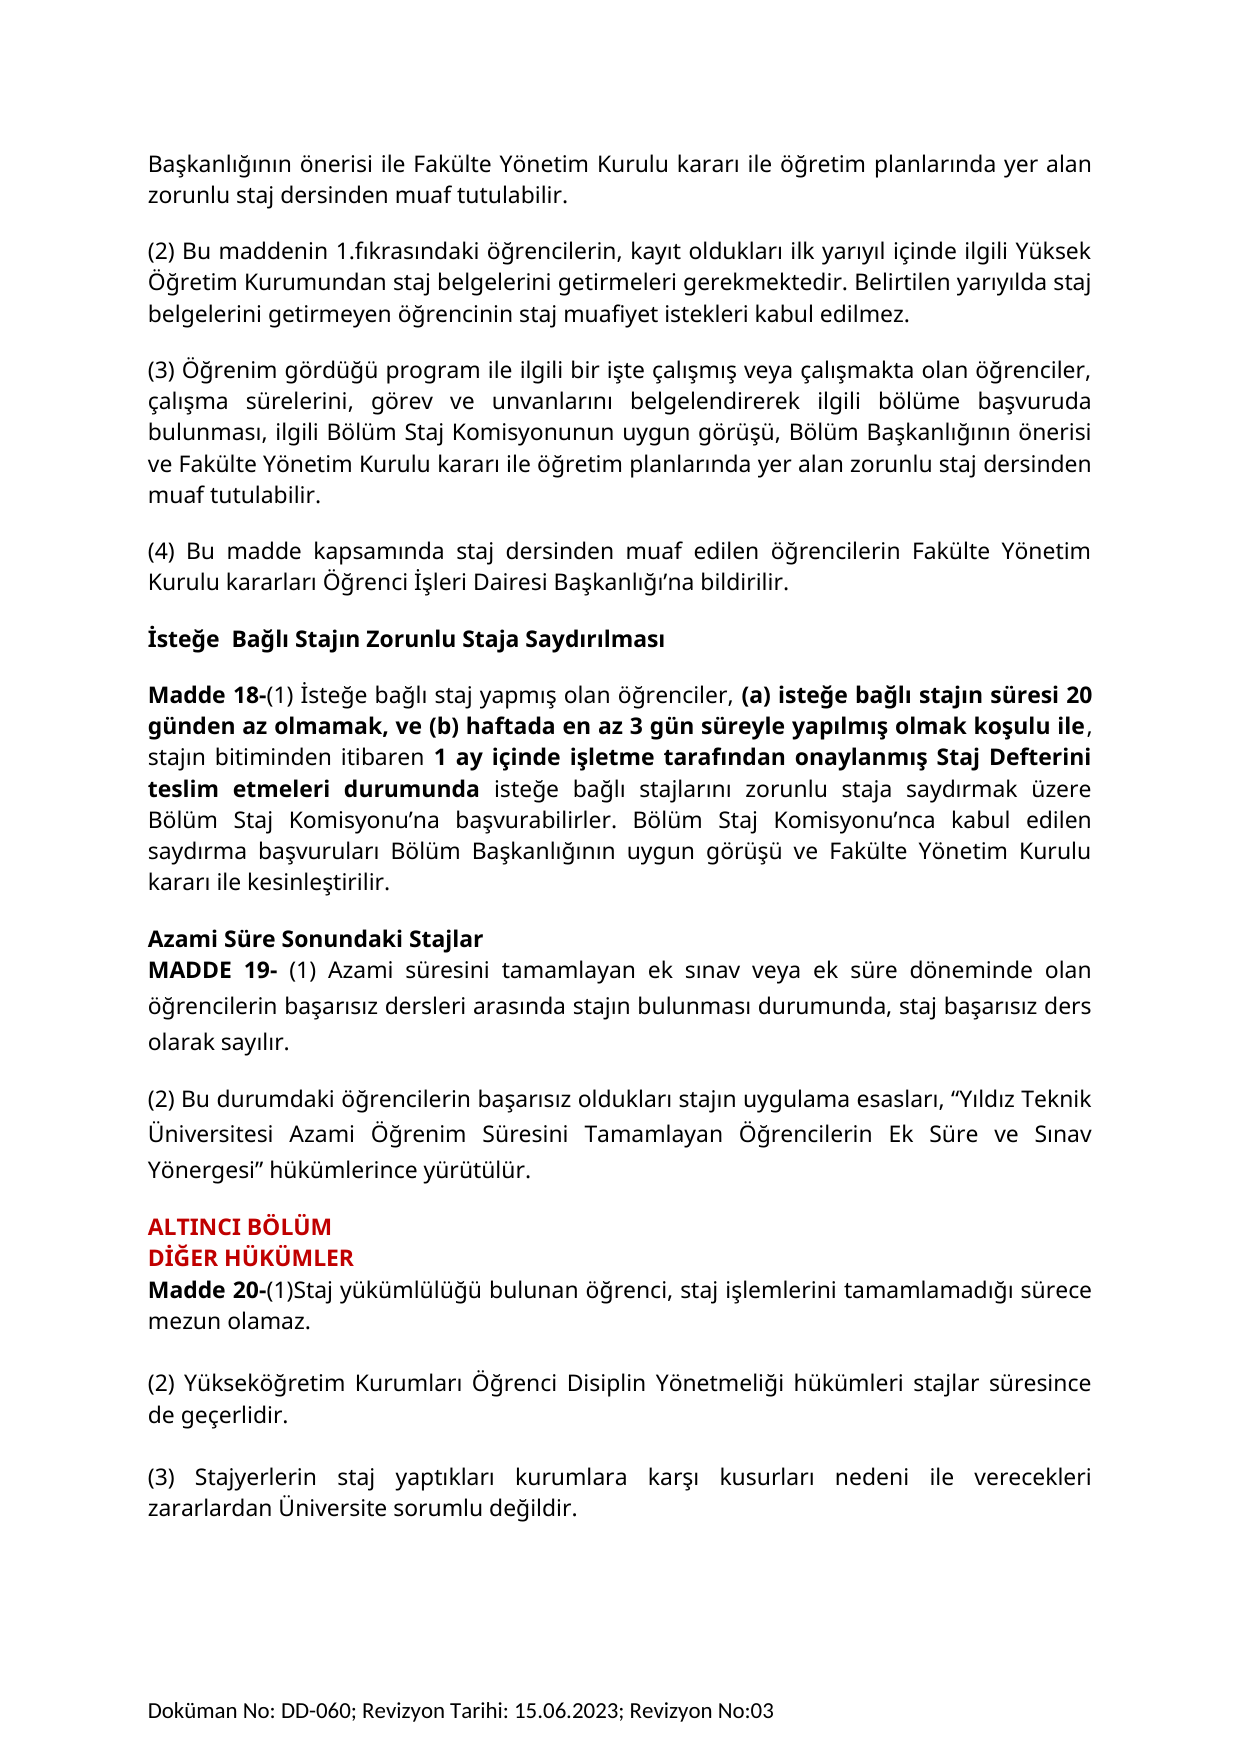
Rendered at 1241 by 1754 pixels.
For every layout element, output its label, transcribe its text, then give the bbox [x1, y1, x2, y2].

text (2) Bu maddenin 1.fıkrasındaki öğrencilerin, kayıt oldukları ilk yarıyıl içinde ilgili Yüksek Öğretim Kurumundan staj belgelerini getirmeleri gerekmektedir. Belirtilen yarıyılda staj belgelerini getirmeyen öğrencinin staj muafiyet istekleri kabul edilmez. [148, 235, 1093, 329]
text (3) Öğrenim gördüğü program ile ilgili bir işte çalışmış veya çalışmakta olan öğrenciler, çalışma sürelerini, görev ve unvanlarını belgelendirerek ilgili bölüme başvuruda bulunması, ilgili Bölüm Staj Komisyonunun uygun görüşü, Bölüm Başkanlığının önerisi ve Fakülte Yönetim Kurulu kararı ile öğretim planlarında yer alan zorunlu staj dersinden muaf tutulabilir. [148, 354, 1093, 510]
text MADDE 19- (1) Azami süresini tamamlayan ek sınav veya ek süre döneminde olan öğrencilerin başarısız dersleri arasında stajın bulunması durumunda, staj başarısız ders olarak sayılır. [148, 954, 1093, 1057]
text (4) Bu madde kapsamında staj dersinden muaf edilen öğrencilerin Fakülte Yönetim Kurulu kararları Öğrenci İşleri Dairesi Başkanlığı’na bildirilir. [148, 535, 1093, 598]
text İsteğe Bağlı Stajın Zorunlu Staja Saydırılması [148, 623, 1093, 654]
subtitle (3) Stajyerlerin staj yaptıkları kurumlara karşı kusurları nedeni ile verecekleri zararlardan Üniversite sorumlu değildir. [148, 1461, 1093, 1524]
text (2) Bu durumdaki öğrencilerin başarısız oldukları stajın uygulama esasları, “Yıldız Teknik Üniversitesi Azami Öğrenim Süresini Tamamlayan Öğrencilerin Ek Süre ve Sınav Yönergesi” hükümlerince yürütülür. [148, 1082, 1093, 1186]
subtitle DİĞER HÜKÜMLER [148, 1242, 1093, 1274]
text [148, 148, 1093, 210]
subtitle Madde 20-(1)Staj yükümlülüğü bulunan öğrenci, staj işlemlerini tamamlamadığı sürece mezun olamaz. [148, 1274, 1093, 1336]
subtitle ALTINCI BÖLÜM [148, 1211, 1093, 1242]
subtitle (2) Yükseköğretim Kurumları Öğrenci Disiplin Yönetmeliği hükümleri stajlar süresince de geçerlidir. [148, 1367, 1093, 1430]
subtitle Azami Süre Sonundaki Stajlar [148, 923, 1093, 954]
text Madde 18-(1) İsteğe bağlı staj yapmış olan öğrenciler, (a) isteğe bağlı stajın süresi 20 günden az olmamak, ve (b) haftada en az 3 gün süreyle yapılmış olmak koşulu ile, stajın bitiminden itibaren 1 ay içinde işletme tarafından onaylanmış Staj Defterini teslim etmeleri durumunda isteğe bağlı stajlarını zorunlu staja saydırmak üzere Bölüm Staj Komisyonu’na başvurabilirler. Bölüm Staj Komisyonu’nca kabul edilen saydırma başvuruları Bölüm Başkanlığının uygun görüşü ve Fakülte Yönetim Kurulu kararı ile kesinleştirilir. [148, 679, 1093, 898]
